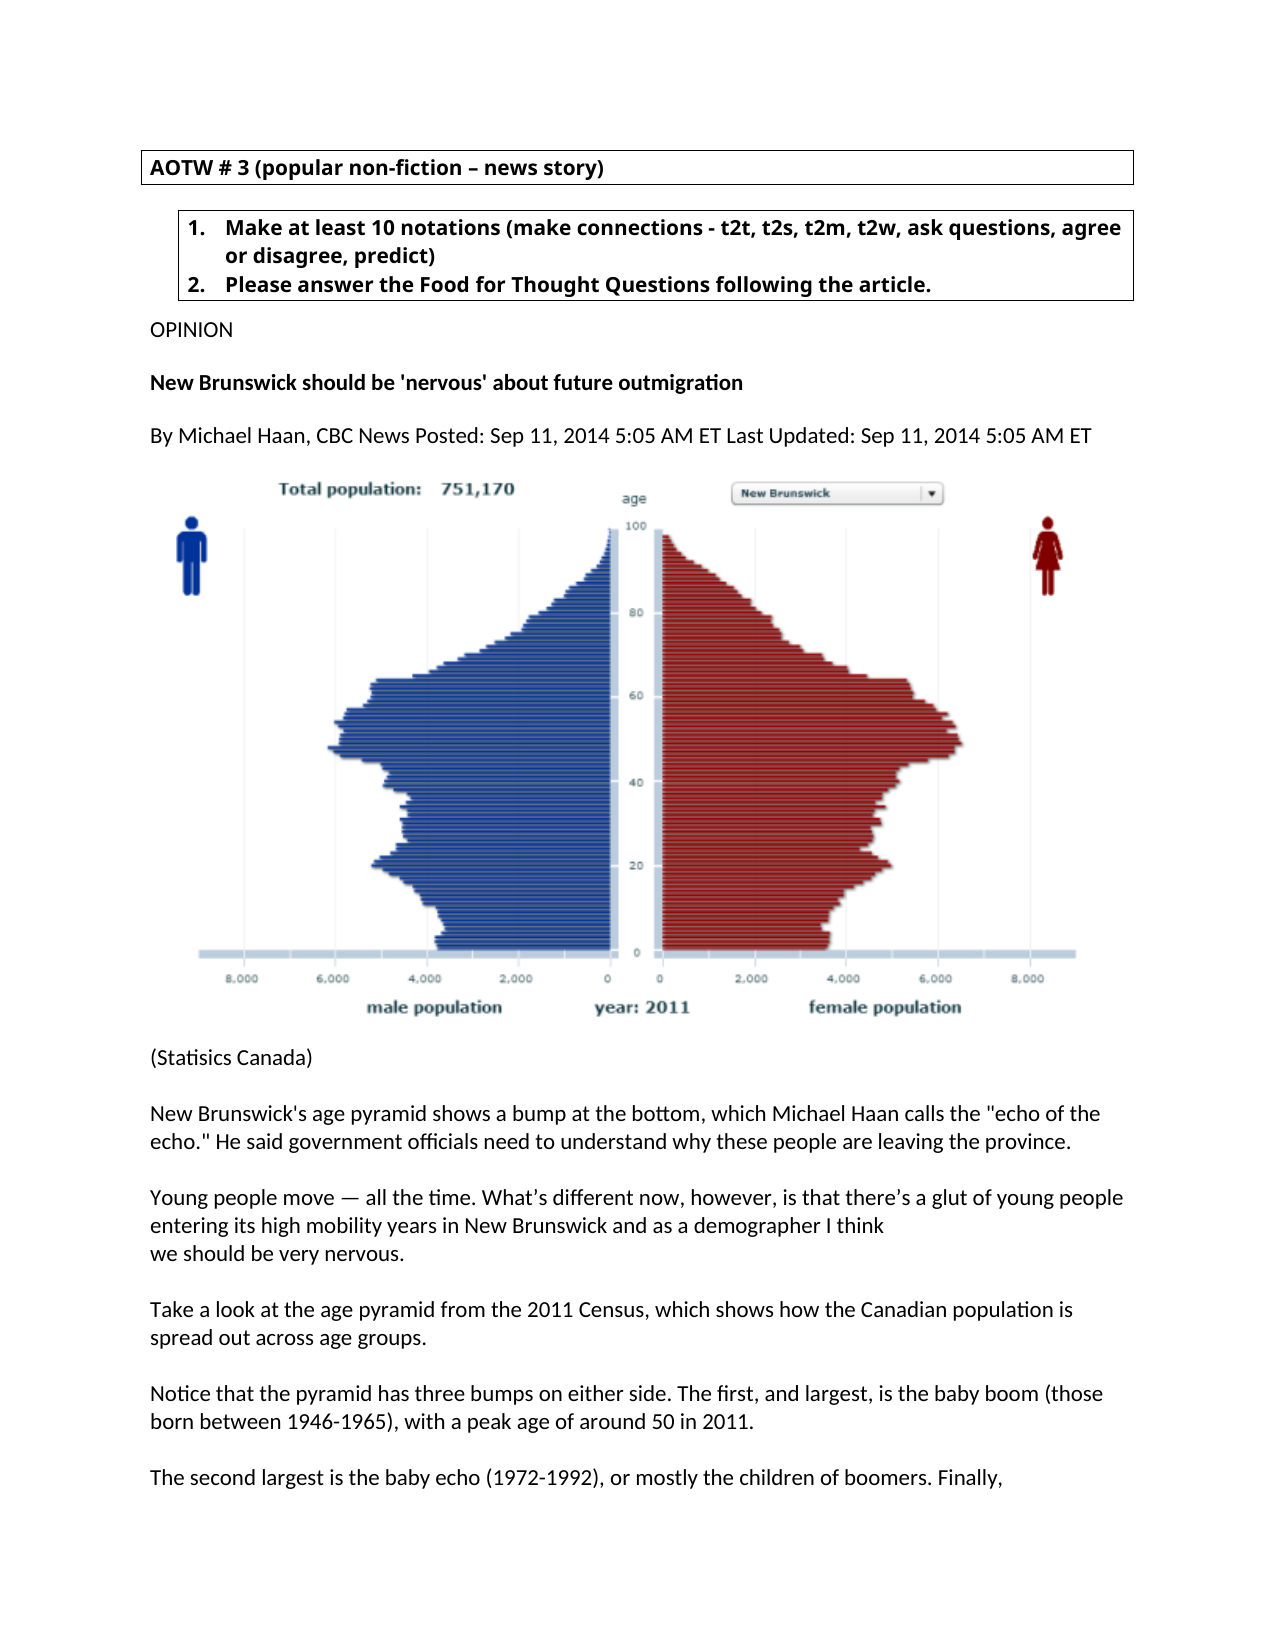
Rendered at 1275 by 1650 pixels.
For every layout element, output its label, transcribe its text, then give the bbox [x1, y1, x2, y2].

text The second largest is the baby echo (1972-1992), or mostly the children of boomers. Finally, [150, 1463, 1125, 1492]
text we should be very nervous. [150, 1239, 1125, 1267]
list Please answer the Food for Thought Questions following the article. [179, 267, 1133, 300]
text New Brunswick's age pyramid shows a bump at the bottom, which Michael Haan calls the "echo of the [150, 1099, 1125, 1127]
text OPINION [150, 315, 1125, 343]
text Young people move — all the time. What’s different now, however, is that there’s a glut of young people entering its high mobility years in New Brunswick and as a demographer I think [150, 1183, 1125, 1239]
text echo." He said government officials need to understand why these people are leaving the province. [150, 1127, 1125, 1155]
text New Brunswick should be 'nervous' about future outmigration [150, 368, 1125, 396]
text Notice that the pyramid has three bumps on either side. The first, and largest, is the baby boom (those born between 1946-1965), with a peak age of around 50 in 2011. [150, 1379, 1125, 1436]
list Make at least 10 notations (make connections - t2t, t2s, t2m, t2w, ask questions, agree or disagree, predict) [179, 211, 1133, 267]
text AOTW # 3 (popular non-fiction – news story) [142, 151, 1133, 184]
text (Statisics Canada) [150, 1043, 1125, 1071]
text By Michael Haan, CBC News Posted: Sep 11, 2014 5:05 AM ET Last Updated: Sep 11, 2014 5:05 AM ET [150, 421, 1125, 449]
text Take a look at the age pyramid from the 2011 Census, which shows how the Canadian population is spread out across age groups. [150, 1295, 1125, 1351]
